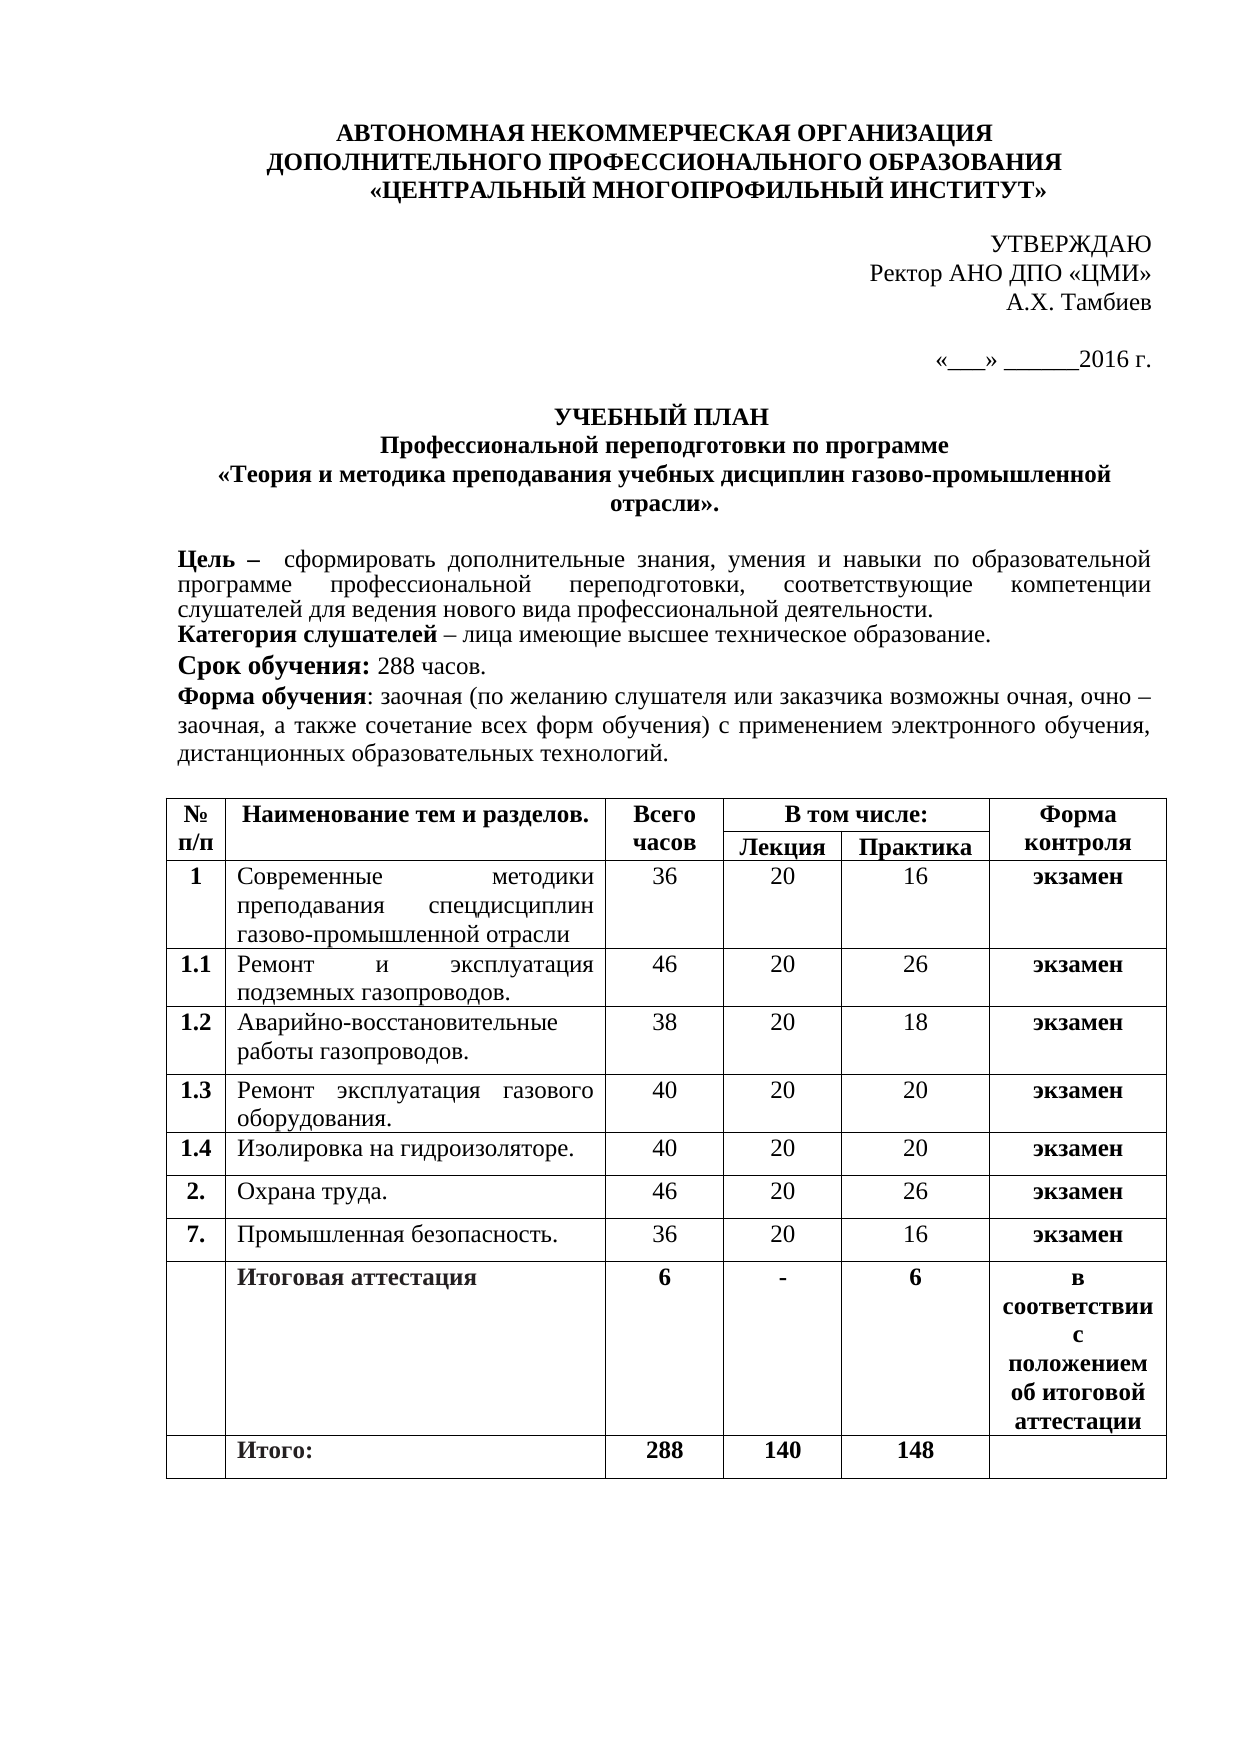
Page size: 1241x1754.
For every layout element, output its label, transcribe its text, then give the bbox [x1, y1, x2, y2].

table_cell 1.3 [167, 1075, 225, 1132]
table_cell 1 [167, 861, 225, 948]
table_cell 20 [724, 1075, 841, 1132]
table_cell экзамен [990, 1176, 1166, 1218]
table_cell 20 [724, 1133, 841, 1175]
text Ректор АНО ДПО «ЦМИ» [177, 258, 1152, 287]
table_cell 20 [724, 861, 841, 948]
text УЧЕБНЫЙ ПЛАН [177, 402, 1152, 431]
table_cell 46 [606, 1176, 723, 1218]
text «Теория и методика преподавания учебных дисциплин газово-промышленной отрасли». [177, 459, 1152, 517]
table_cell 20 [842, 1075, 989, 1132]
table_cell Итого: [226, 1436, 605, 1478]
text Категория слушателей – лица имеющие высшее техническое образование. [177, 622, 1152, 647]
table_cell 20 [842, 1133, 989, 1175]
table_header Всего часов [606, 799, 723, 860]
text «ЦЕНТРАЛЬНЫЙ МНОГОПРОФИЛЬНЫЙ ИНСТИТУТ» [265, 176, 1152, 204]
text Профессиональной переподготовки по программе [177, 431, 1152, 459]
text Форма обучения: заочная (по желанию слушателя или заказчика возможны очная, очно – заочная, а также сочетание всех форм обучения) с применением электронного обучения, дистанционных образовательных технологий. [177, 681, 1152, 767]
table_cell 6 [842, 1262, 989, 1434]
table_cell экзамен [990, 949, 1166, 1006]
text АВТОНОМНАЯ НЕКОММЕРЧЕСКАЯ ОРГАНИЗАЦИЯ [177, 118, 1152, 147]
table_cell Изолировка на гидроизоляторе. [226, 1133, 605, 1175]
table_cell [167, 1436, 225, 1478]
table_cell экзамен [990, 861, 1166, 948]
table_cell 40 [606, 1075, 723, 1132]
table_cell [990, 1436, 1166, 1478]
table_header В том числе: [724, 799, 989, 831]
table_cell 26 [842, 949, 989, 1006]
table_cell 38 [606, 1007, 723, 1074]
table_cell Ремонт и эксплуатация подземных газопроводов. [226, 949, 605, 1006]
table_cell Современные методики преподавания спецдисциплин газово-промышленной отрасли [226, 861, 605, 948]
table_cell экзамен [990, 1075, 1166, 1132]
table_cell Практика [842, 832, 989, 860]
table_cell 26 [842, 1176, 989, 1218]
table_cell 2. [167, 1176, 225, 1218]
table_cell - [724, 1262, 841, 1434]
table_cell в соответствии с положением об итоговой аттестации [990, 1262, 1166, 1434]
table_cell 288 [606, 1436, 723, 1478]
table_cell 1.1 [167, 949, 225, 1006]
table_cell 36 [606, 1219, 723, 1261]
table_cell Аварийно-восстановительные работы газопроводов. [226, 1007, 605, 1074]
table_cell 18 [842, 1007, 989, 1074]
table_cell 20 [724, 1176, 841, 1218]
table_cell 6 [606, 1262, 723, 1434]
table_cell 36 [606, 861, 723, 948]
table_cell Промышленная безопасность. [226, 1219, 605, 1261]
text УТВЕРЖДАЮ [177, 229, 1152, 258]
table_cell Охрана труда. [226, 1176, 605, 1218]
table_header Наименование тем и разделов. [226, 799, 605, 860]
table_cell [167, 1262, 225, 1434]
table_cell Лекция [724, 832, 841, 860]
table_cell 16 [842, 1219, 989, 1261]
table_header Форма контроля [990, 799, 1166, 860]
table_cell экзамен [990, 1133, 1166, 1175]
table_cell 7. [167, 1219, 225, 1261]
table_cell экзамен [990, 1007, 1166, 1074]
table_cell 16 [842, 861, 989, 948]
table_cell 40 [606, 1133, 723, 1175]
table_cell Ремонт эксплуатация газового оборудования. [226, 1075, 605, 1132]
table_cell 20 [724, 1219, 841, 1261]
table_header № п/п [167, 799, 225, 860]
table_cell 46 [606, 949, 723, 1006]
table_cell 148 [842, 1436, 989, 1478]
table_cell 140 [724, 1436, 841, 1478]
table_cell 1.4 [167, 1133, 225, 1175]
table_cell 20 [724, 1007, 841, 1074]
text А.Х. Тамбиев [177, 287, 1152, 316]
text ДОПОЛНИТЕЛЬНОГО ПРОФЕССИОНАЛЬНОГО ОБРАЗОВАНИЯ [177, 147, 1152, 176]
table_cell 20 [724, 949, 841, 1006]
text Цель – сформировать дополнительные знания, умения и навыки по образовательной программе профессиональной переподготовки, соответствующие компетенции слушателей для ведения нового вида профессиональной деятельности. [177, 547, 1152, 622]
table_cell экзамен [990, 1219, 1166, 1261]
text Срок обучения: 288 часов. [177, 647, 1152, 681]
table_cell 1.2 [167, 1007, 225, 1074]
text «___» ______2016 г. [177, 344, 1152, 373]
table_cell Итоговая аттестация [226, 1262, 605, 1434]
